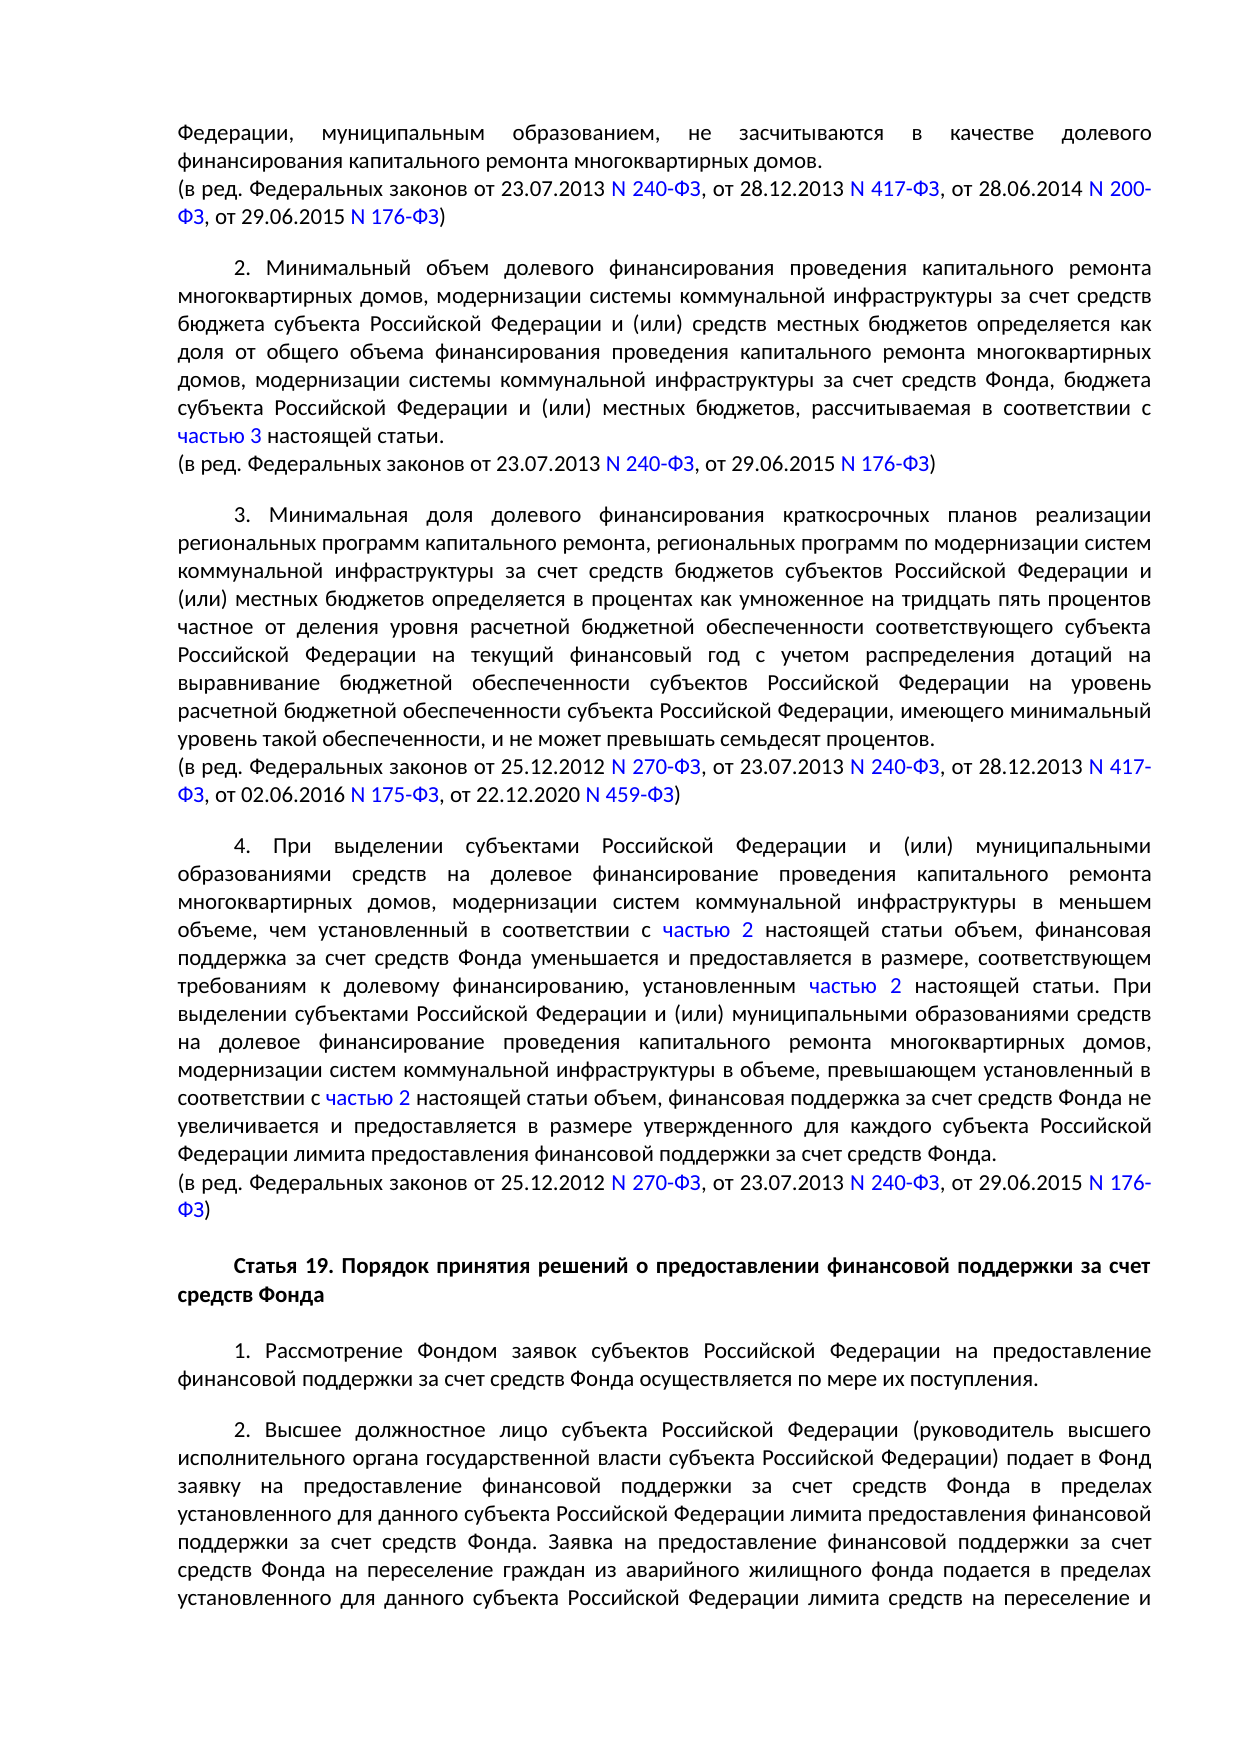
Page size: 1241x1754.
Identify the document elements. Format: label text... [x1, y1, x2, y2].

text (в ред. Федеральных законов от 25.12.2012 N 270-ФЗ, от 23.07.2013 N 240-ФЗ, от 28.12.2013 N 417-ФЗ, от 02.06.2016 N 175-ФЗ, от 22.12.2020 N 459-ФЗ) [177, 752, 1152, 808]
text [177, 1415, 1152, 1611]
text 1. Рассмотрение Фондом заявок субъектов Российской Федерации на предоставление финансовой поддержки за счет средств Фонда осуществляется по мере их поступления. [177, 1336, 1152, 1392]
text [177, 118, 1152, 174]
title Статья 19. Порядок принятия решений о предоставлении финансовой поддержки за счет средств Фонда [177, 1252, 1152, 1308]
text 2. Минимальный объем долевого финансирования проведения капитального ремонта многоквартирных домов, модернизации системы коммунальной инфраструктуры за счет средств бюджета субъекта Российской Федерации и (или) средств местных бюджетов определяется как доля от общего объема финансирования проведения капитального ремонта многоквартирных домов, модернизации системы коммунальной инфраструктуры за счет средств Фонда, бюджета субъекта Российской Федерации и (или) местных бюджетов, рассчитываемая в соответствии с частью 3 настоящей статьи. [177, 253, 1152, 449]
text 3. Минимальная доля долевого финансирования краткосрочных планов реализации региональных программ капитального ремонта, региональных программ по модернизации систем коммунальной инфраструктуры за счет средств бюджетов субъектов Российской Федерации и (или) местных бюджетов определяется в процентах как умноженное на тридцать пять процентов частное от деления уровня расчетной бюджетной обеспеченности соответствующего субъекта Российской Федерации на текущий финансовый год с учетом распределения дотаций на выравнивание бюджетной обеспеченности субъектов Российской Федерации на уровень расчетной бюджетной обеспеченности субъекта Российской Федерации, имеющего минимальный уровень такой обеспеченности, и не может превышать семьдесят процентов. [177, 500, 1152, 752]
text (в ред. Федеральных законов от 23.07.2013 N 240-ФЗ, от 29.06.2015 N 176-ФЗ) [177, 449, 1152, 477]
text (в ред. Федеральных законов от 25.12.2012 N 270-ФЗ, от 23.07.2013 N 240-ФЗ, от 29.06.2015 N 176-ФЗ) [177, 1168, 1152, 1224]
text (в ред. Федеральных законов от 23.07.2013 N 240-ФЗ, от 28.12.2013 N 417-ФЗ, от 28.06.2014 N 200-ФЗ, от 29.06.2015 N 176-ФЗ) [177, 174, 1152, 230]
text 4. При выделении субъектами Российской Федерации и (или) муниципальными образованиями средств на долевое финансирование проведения капитального ремонта многоквартирных домов, модернизации систем коммунальной инфраструктуры в меньшем объеме, чем установленный в соответствии с частью 2 настоящей статьи объем, финансовая поддержка за счет средств Фонда уменьшается и предоставляется в размере, соответствующем требованиям к долевому финансированию, установленным частью 2 настоящей статьи. При выделении субъектами Российской Федерации и (или) муниципальными образованиями средств на долевое финансирование проведения капитального ремонта многоквартирных домов, модернизации систем коммунальной инфраструктуры в объеме, превышающем установленный в соответствии с частью 2 настоящей статьи объем, финансовая поддержка за счет средств Фонда не увеличивается и предоставляется в размере утвержденного для каждого субъекта Российской Федерации лимита предоставления финансовой поддержки за счет средств Фонда. [177, 831, 1152, 1168]
